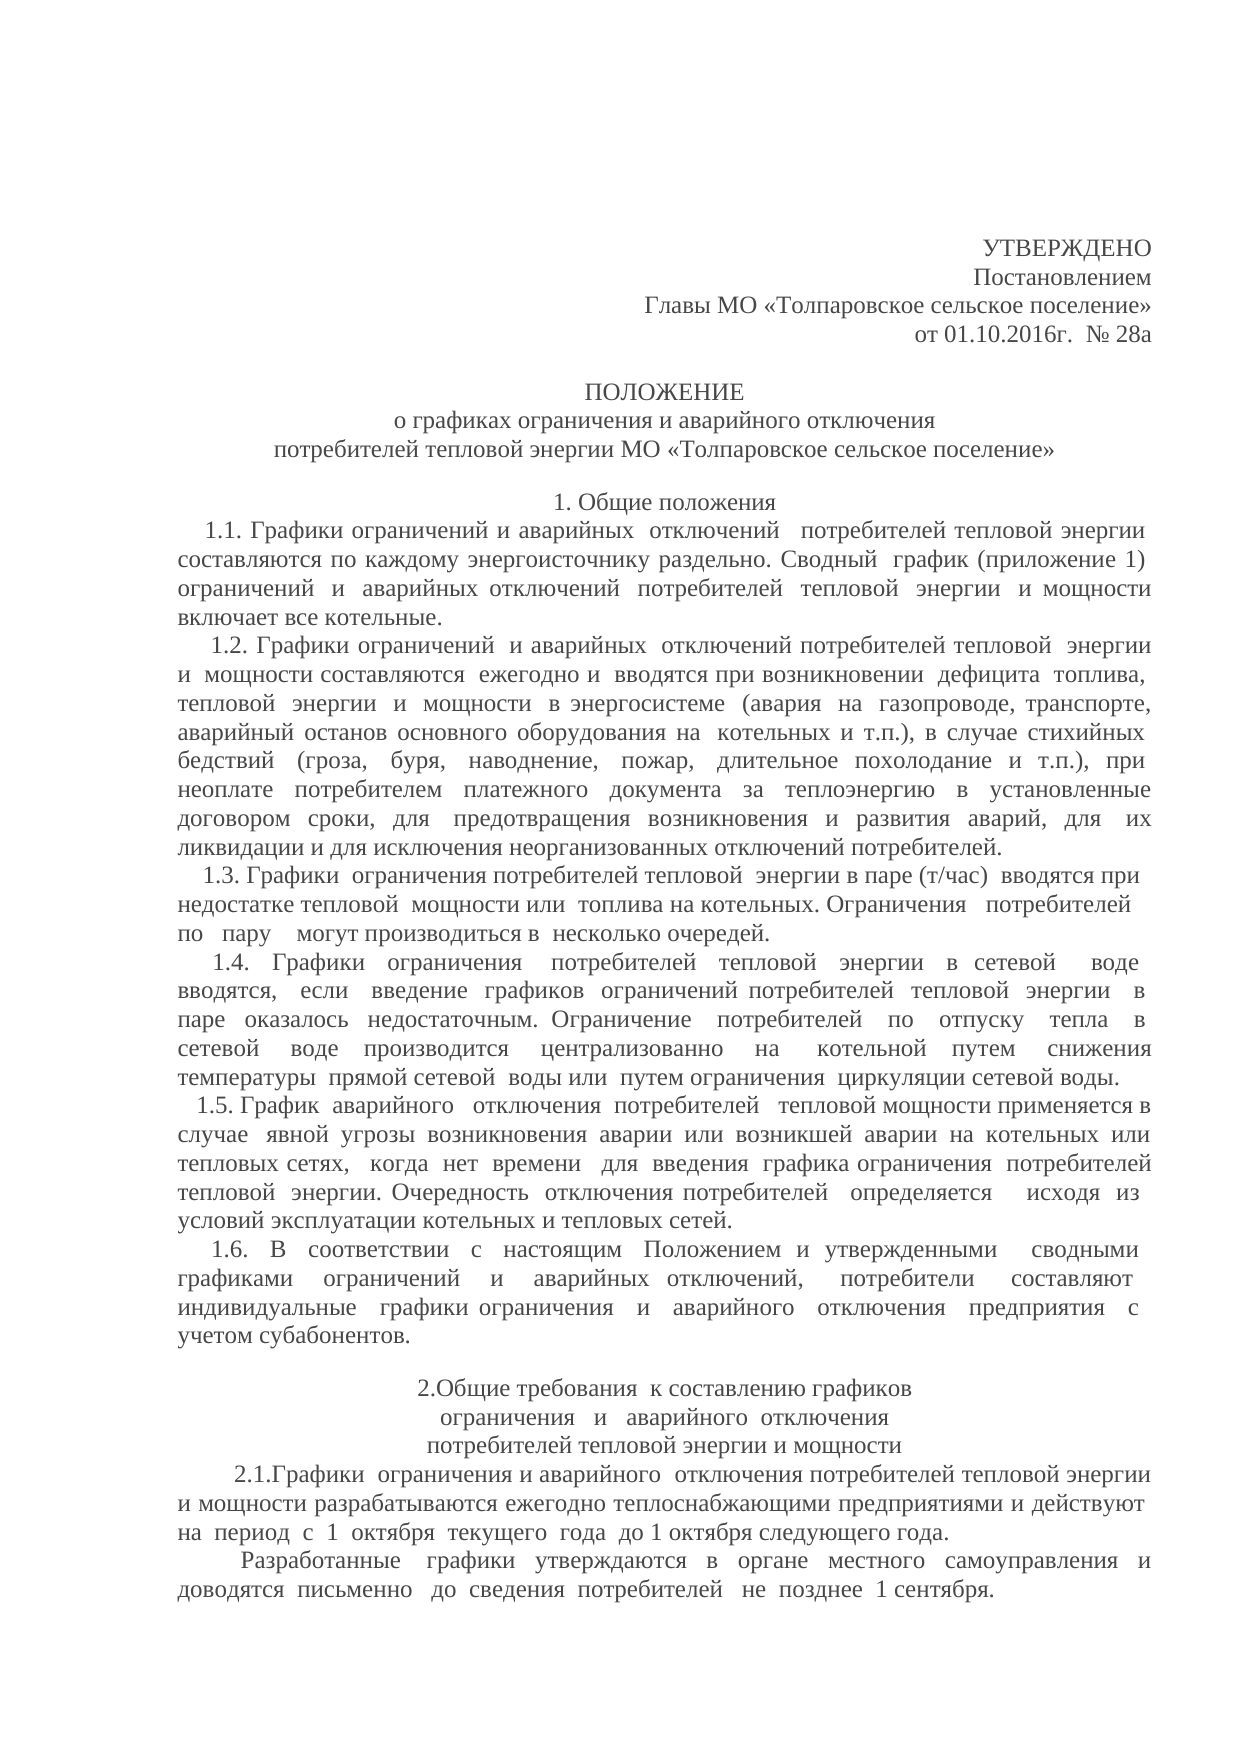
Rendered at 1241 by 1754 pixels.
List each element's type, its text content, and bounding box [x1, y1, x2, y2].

text 1. Общие положения [177, 487, 1152, 516]
text ограничения и аварийного отключения [177, 1402, 1152, 1431]
text 2.Общие требования к составлению графиков [177, 1373, 1152, 1402]
text от 01.10.2016г. № 28а [177, 319, 1152, 348]
text 2.1.Графики ограничения и аварийного отключения потребителей тепловой энергии и мощности разрабатываются ежегодно теплоснабжающими предприятиями и действуют на период с 1 октября текущего года до 1 октября следующего года. [177, 1459, 1152, 1546]
text 1.2. Графики ограничений и аварийных отключений потребителей тепловой энергии и мощности составляются ежегодно и вводятся при возникновении дефицита топлива, тепловой энергии и мощности в энергосистеме (авария на газопроводе, транспорте, аварийный останов основного оборудования на котельных и т.п.), в случае стихийных бедствий (гроза, буря, наводнение, пожар, длительное похолодание и т.п.), при неоплате потребителем платежного документа за теплоэнергию в установленные договором сроки, для предотвращения возникновения и развития аварий, для их ликвидации и для исключения неорганизованных отключений потребителей. [177, 631, 1152, 861]
text ПОЛОЖЕНИЕ [177, 377, 1152, 406]
text 1.4. Графики ограничения потребителей тепловой энергии в сетевой воде вводятся, если введение графиков ограничений потребителей тепловой энергии в паре оказалось недостаточным. Ограничение потребителей по отпуску тепла в сетевой воде производится централизованно на котельной путем снижения температуры прямой сетевой воды или путем ограничения циркуляции сетевой воды. [177, 947, 1152, 1091]
text 1.6. В соответствии с настоящим Положением и утвержденными сводными графиками ограничений и аварийных отключений, потребители составляют индивидуальные графики ограничения и аварийного отключения предприятия с учетом субабонентов. [177, 1234, 1152, 1349]
text Главы МО «Толпаровское сельское поселение» [177, 291, 1152, 319]
text 1.3. Графики ограничения потребителей тепловой энергии в паре (т/час) вводятся при недостатке тепловой мощности или топлива на котельных. Ограничения потребителей по пару могут производиться в несколько очередей. [177, 861, 1152, 947]
text о графиках ограничения и аварийного отключения [177, 406, 1152, 434]
text Постановлением [177, 262, 1152, 291]
text УТВЕРЖДЕНО [177, 233, 1152, 262]
text потребителей тепловой энергии и мощности [177, 1431, 1152, 1459]
text потребителей тепловой энергии МО «Толпаровское сельское поселение» [177, 434, 1152, 463]
text Разработанные графики утверждаются в органе местного самоуправления и доводятся письменно до сведения потребителей не позднее 1 сентября. [177, 1546, 1152, 1603]
text 1.1. Графики ограничений и аварийных отключений потребителей тепловой энергии составляются по каждому энергоисточнику раздельно. Сводный график (приложение 1) ограничений и аварийных отключений потребителей тепловой энергии и мощности включает все котельные. [177, 516, 1152, 631]
text 1.5. График аварийного отключения потребителей тепловой мощности применяется в случае явной угрозы возникновения аварии или возникшей аварии на котельных или тепловых сетях, когда нет времени для введения графика ограничения потребителей тепловой энергии. Очередность отключения потребителей определяется исходя из условий эксплуатации котельных и тепловых сетей. [177, 1091, 1152, 1234]
